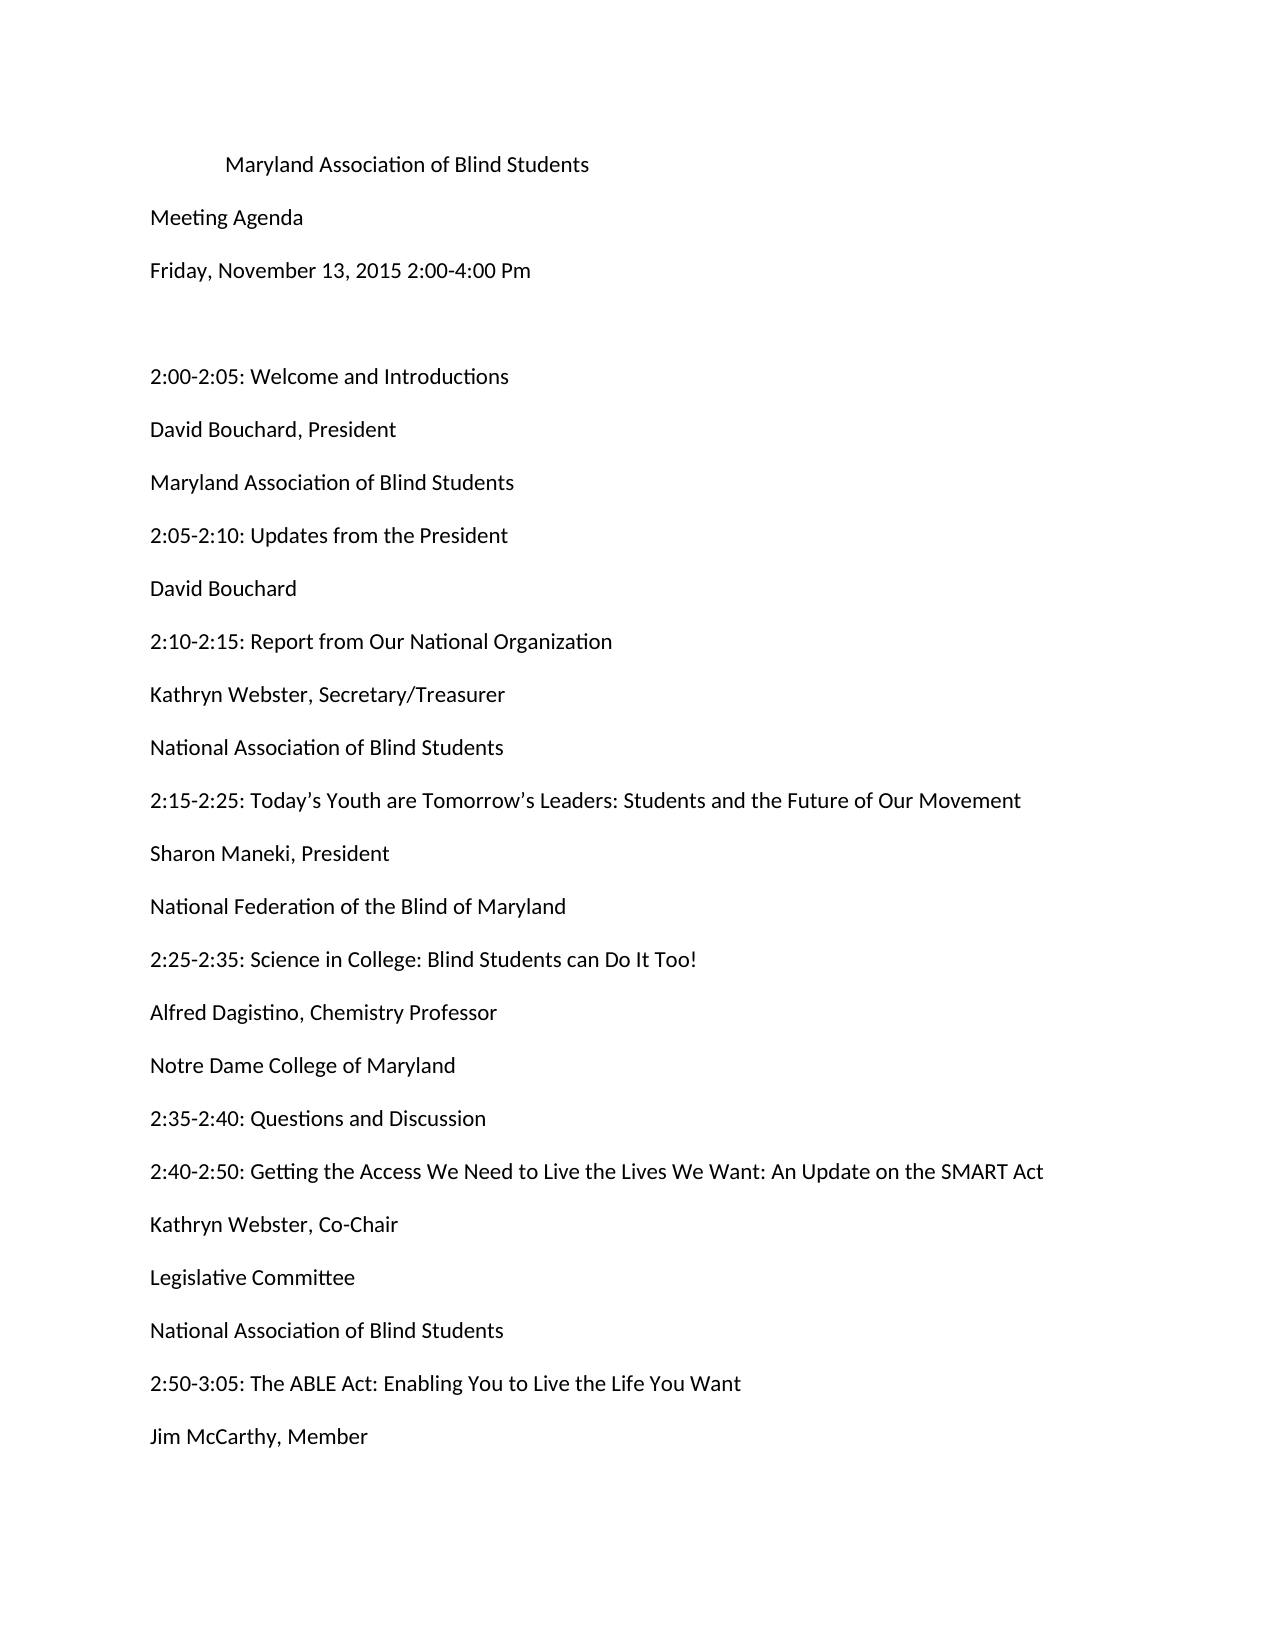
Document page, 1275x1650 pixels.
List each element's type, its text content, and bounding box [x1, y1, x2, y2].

text David Bouchard [150, 574, 1125, 602]
text Friday, November 13, 2015 2:00-4:00 Pm [150, 256, 1125, 284]
text Kathryn Webster, Co-Chair [150, 1210, 1125, 1238]
text 2:10-2:15: Report from Our National Organization [150, 627, 1125, 655]
text 2:05-2:10: Updates from the President [150, 521, 1125, 549]
text Alfred Dagistino, Chemistry Professor [150, 998, 1125, 1026]
text Notre Dame College of Maryland [150, 1051, 1125, 1079]
text 2:15-2:25: Today’s Youth are Tomorrow’s Leaders: Students and the Future of Our Movement [150, 786, 1125, 814]
text National Association of Blind Students [150, 1316, 1125, 1344]
text 2:50-3:05: The ABLE Act: Enabling You to Live the Life You Want [150, 1369, 1125, 1397]
text David Bouchard, President [150, 415, 1125, 443]
text 2:35-2:40: Questions and Discussion [150, 1104, 1125, 1132]
text Maryland Association of Blind Students [150, 468, 1125, 496]
text 2:00-2:05: Welcome and Introductions [150, 362, 1125, 390]
text Sharon Maneki, President [150, 839, 1125, 867]
text Kathryn Webster, Secretary/Treasurer [150, 680, 1125, 708]
text National Federation of the Blind of Maryland [150, 892, 1125, 920]
text Jim McCarthy, Member [150, 1422, 1125, 1451]
text Maryland Association of Blind Students [150, 150, 1125, 178]
text Legislative Committee [150, 1263, 1125, 1291]
text 2:25-2:35: Science in College: Blind Students can Do It Too! [150, 945, 1125, 973]
text 2:40-2:50: Getting the Access We Need to Live the Lives We Want: An Update on the SMART Act [150, 1157, 1125, 1185]
text National Association of Blind Students [150, 733, 1125, 761]
text Meeting Agenda [150, 203, 1125, 231]
